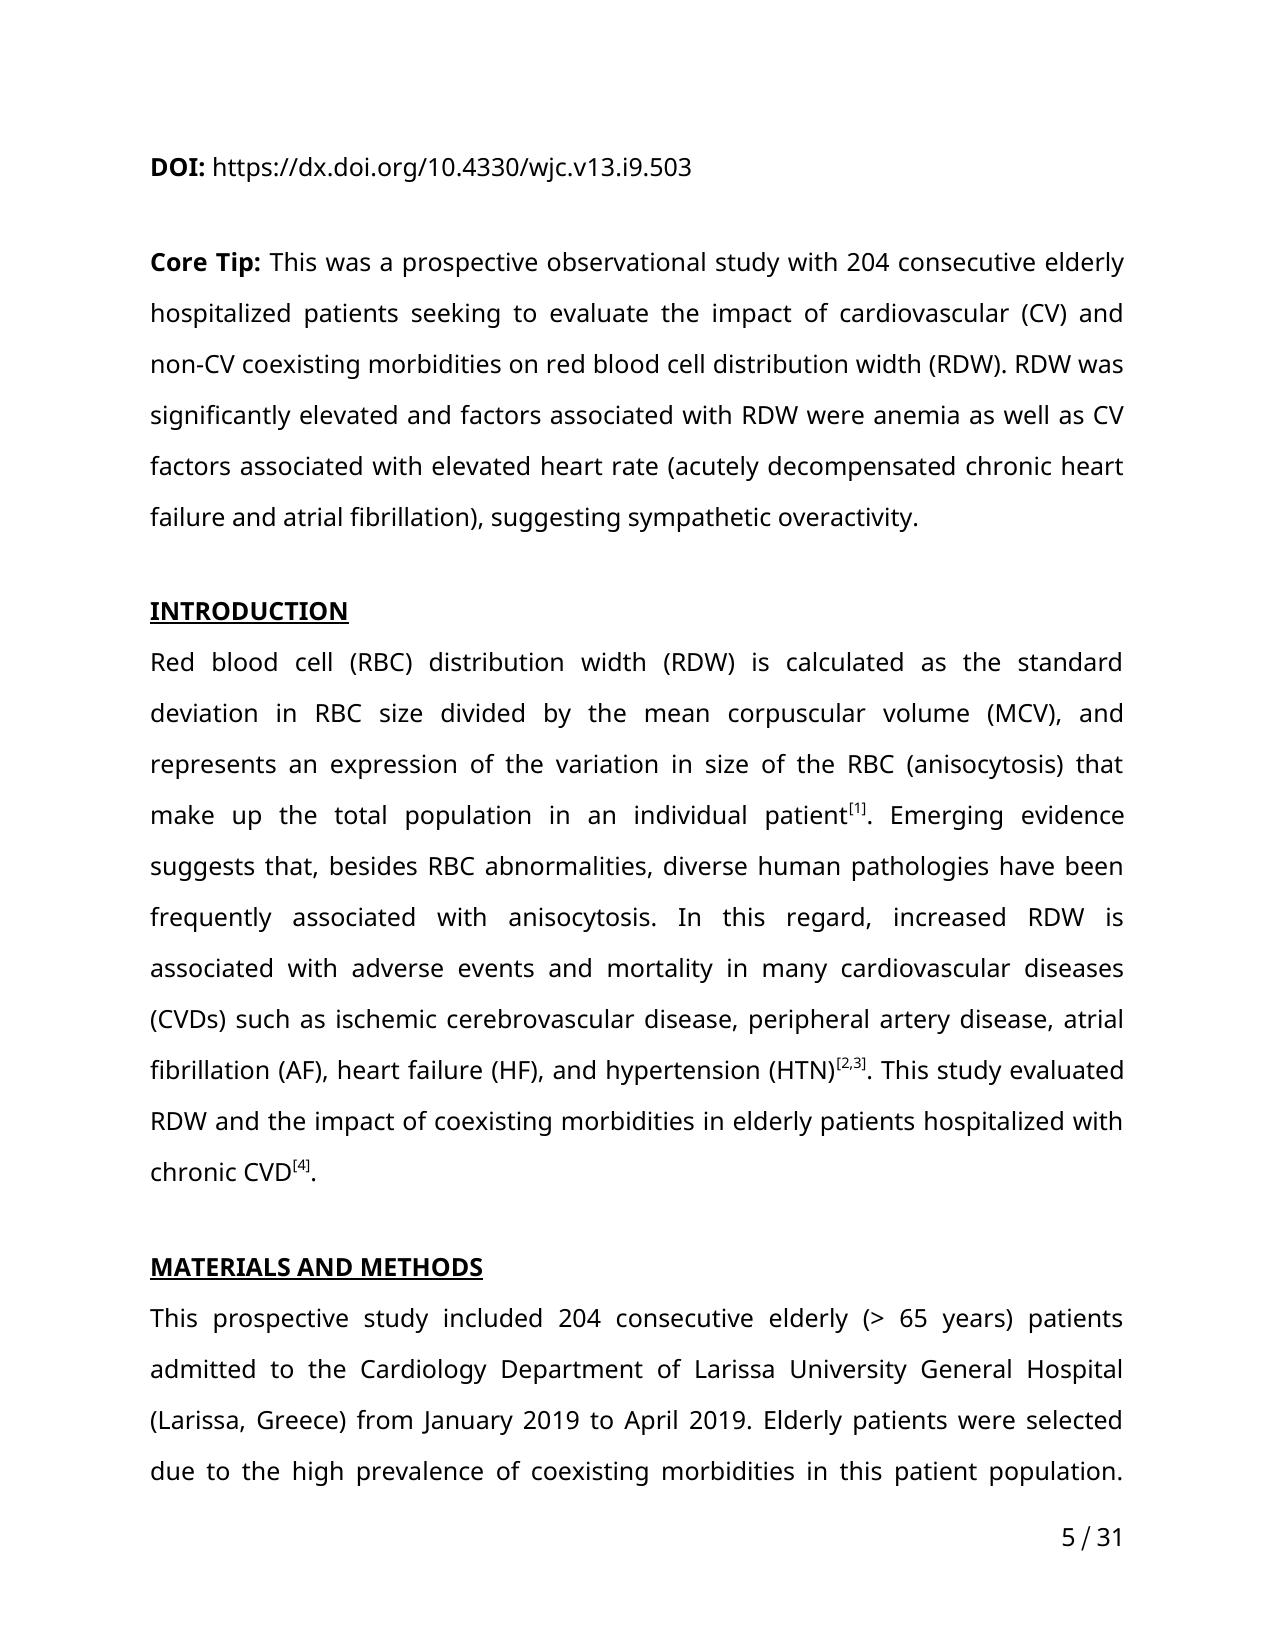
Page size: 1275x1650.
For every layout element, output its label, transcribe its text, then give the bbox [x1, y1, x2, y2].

text DOI: https://dx.doi.org/10.4330/wjc.v13.i9.503 [150, 150, 1125, 184]
text MATERIALS AND METHODS [150, 1249, 1125, 1283]
text Red blood cell (RBC) distribution width (RDW) is calculated as the standard deviation in RBC size divided by the mean corpuscular volume (MCV), and represents an expression of the variation in size of the RBC (anisocytosis) that make up the total population in an individual patient[1]. Emerging evidence suggests that, besides RBC abnormalities, diverse human pathologies have been frequently associated with anisocytosis. In this regard, increased RDW is associated with adverse events and mortality in many cardiovascular diseases (CVDs) such as ischemic cerebrovascular disease, peripheral artery disease, atrial fibrillation (AF), heart failure (HF), and hypertension (HTN)[2,3]. This study evaluated RDW and the impact of coexisting morbidities in elderly patients hospitalized with chronic CVD[4]. [150, 644, 1125, 1189]
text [150, 1300, 1125, 1487]
text Core Tip: This was a prospective observational study with 204 consecutive elderly hospitalized patients seeking to evaluate the impact of cardiovascular (CV) and non-CV coexisting morbidities on red blood cell distribution width (RDW). RDW was significantly elevated and factors associated with RDW were anemia as well as CV factors associated with elevated heart rate (acutely decompensated chronic heart failure and atrial fibrillation), suggesting sympathetic overactivity. [150, 244, 1125, 533]
text INTRODUCTION [150, 593, 1125, 628]
